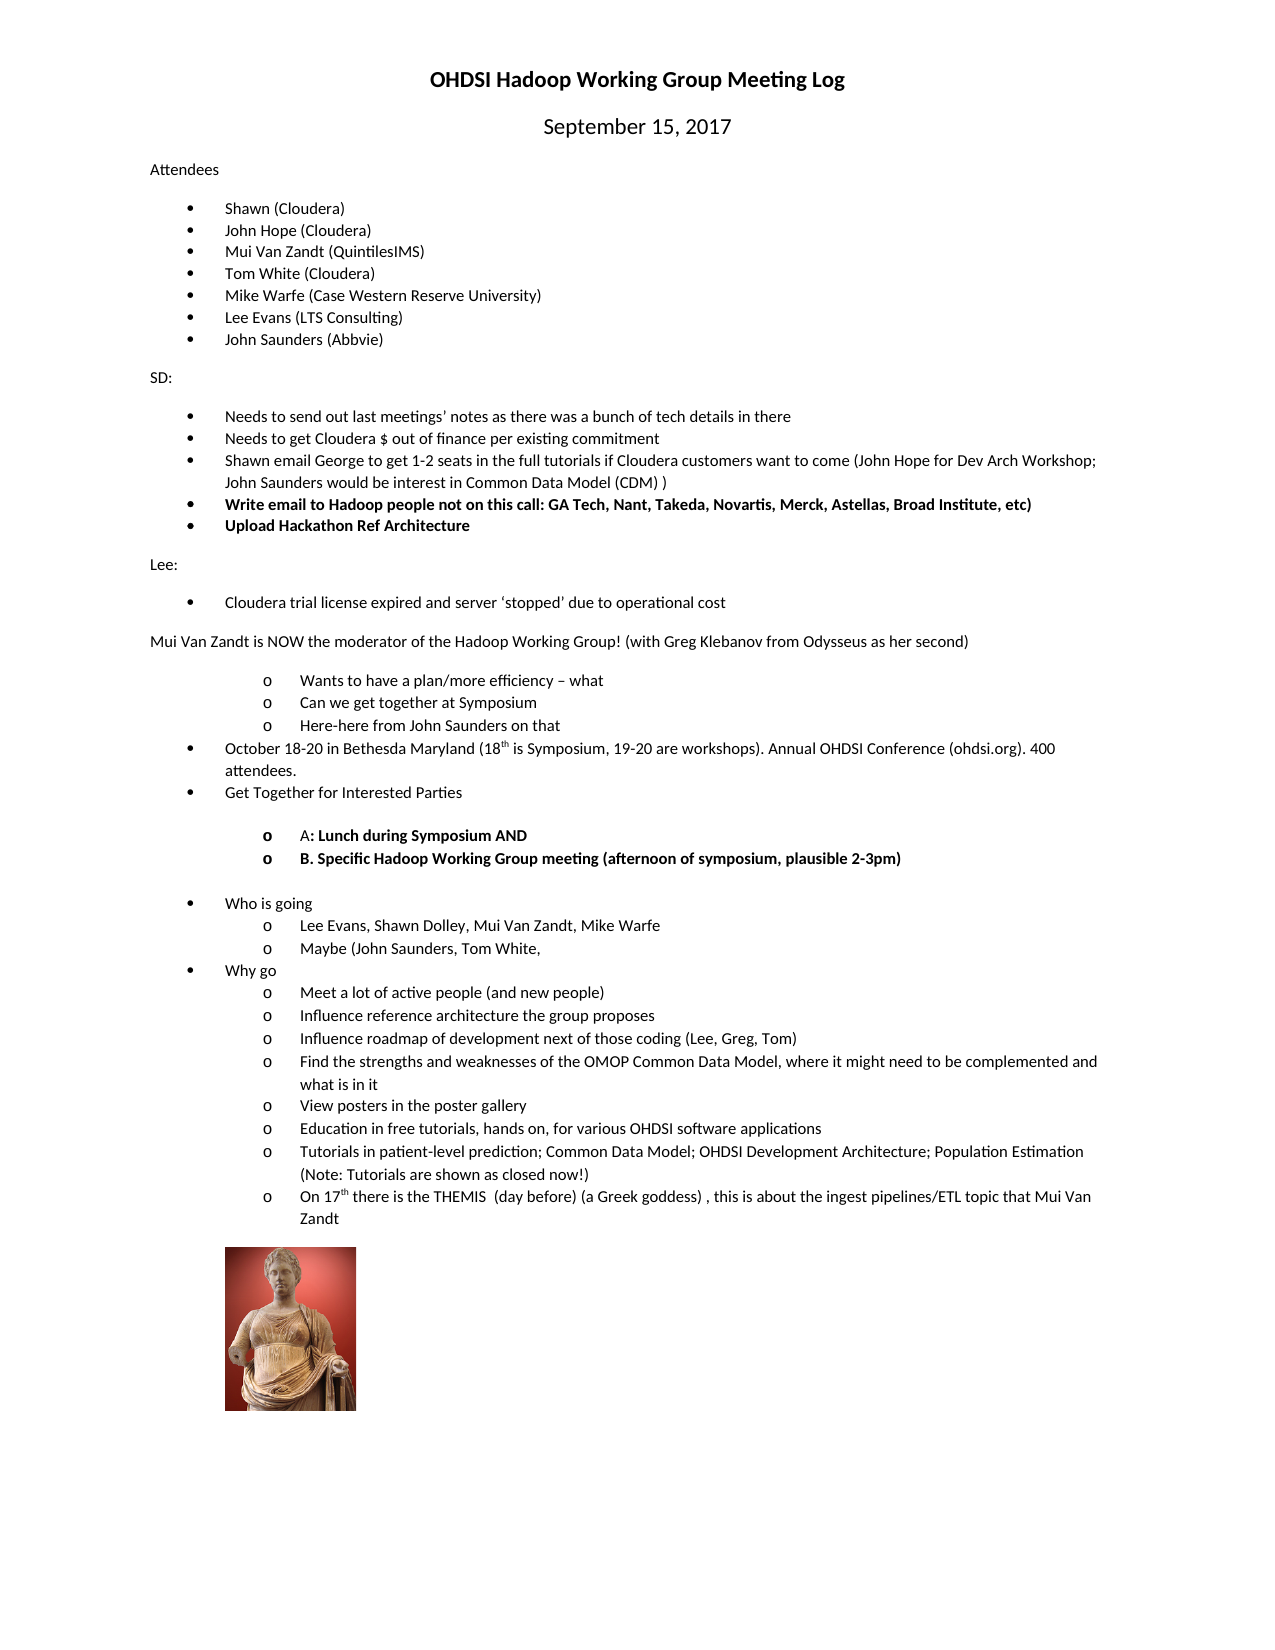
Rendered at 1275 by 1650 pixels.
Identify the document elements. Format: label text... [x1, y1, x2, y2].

list Mike Warfe (Case Western Reserve University) [187, 285, 1125, 306]
list Who is going [187, 893, 1125, 913]
list B. Specific Hadoop Working Group meeting (afternoon of symposium, plausible 2-3pm) [262, 848, 1125, 870]
list Can we get together at Symposium [262, 693, 1125, 714]
list October 18-20 in Bethesda Maryland (18th is Symposium, 19-20 are workshops). Annual OHDSI Conference (ohdsi.org). 400 attendees. [187, 738, 1125, 780]
list Shawn (Cloudera) [187, 198, 1125, 218]
list Needs to get Cloudera $ out of finance per existing commitment [187, 428, 1125, 448]
list View posters in the poster gallery [262, 1096, 1125, 1117]
list A: Lunch during Symposium AND [262, 826, 1125, 847]
list Influence roadmap of development next of those coding (Lee, Greg, Tom) [262, 1028, 1125, 1049]
list Wants to have a plan/more efficiency – what [262, 670, 1125, 691]
text OHDSI Hadoop Working Group Meeting Log [150, 66, 1125, 94]
text September 15, 2017 [150, 112, 1125, 141]
text Lee: [150, 554, 1125, 574]
list Meet a lot of active people (and new people) [262, 983, 1125, 1004]
list Lee Evans, Shawn Dolley, Mui Van Zandt, Mike Warfe [262, 915, 1125, 936]
list Needs to send out last meetings’ notes as there was a bunch of tech details in there [187, 406, 1125, 427]
list Influence reference architecture the group proposes [262, 1005, 1125, 1027]
list Lee Evans (LTS Consulting) [187, 307, 1125, 328]
list Get Together for Interested Parties [187, 782, 1125, 802]
list John Saunders (Abbvie) [187, 329, 1125, 349]
list Tom White (Cloudera) [187, 263, 1125, 284]
list Find the strengths and weaknesses of the OMOP Common Data Model, where it might need to be complemented and what is in it [262, 1051, 1125, 1094]
list Write email to Hadoop people not on this call: GA Tech, Nant, Takeda, Novartis, Merck, Astellas, Broad Institute, etc) [187, 494, 1125, 514]
list Here-here from John Saunders on that [262, 715, 1125, 737]
text Mui Van Zandt is NOW the moderator of the Hadoop Working Group! (with Greg Klebanov from Odysseus as her second) [150, 631, 1125, 652]
list Cloudera trial license expired and server ‘stopped’ due to operational cost [187, 593, 1125, 613]
list John Hope (Cloudera) [187, 220, 1125, 240]
text Attendees [150, 159, 1125, 180]
picture [225, 1247, 357, 1411]
list Why go [187, 961, 1125, 981]
list Maybe (John Saunders, Tom White, [262, 938, 1125, 959]
list Tutorials in patient-level prediction; Common Data Model; OHDSI Development Architecture; Population Estimation (Note: Tutorials are shown as closed now!) [262, 1141, 1125, 1184]
list On 17th there is the THEMIS (day before) (a Greek goddess) , this is about the ingest pipelines/ETL topic that Mui Van Zandt [262, 1186, 1125, 1229]
text SD: [150, 368, 1125, 388]
list Shawn email George to get 1-2 seats in the full tutorials if Cloudera customers want to come (John Hope for Dev Arch Workshop; John Saunders would be interest in Common Data Model (CDM) ) [187, 450, 1125, 492]
list Education in free tutorials, hands on, for various OHDSI software applications [262, 1118, 1125, 1139]
list Upload Hackathon Ref Architecture [187, 516, 1125, 536]
list Mui Van Zandt (QuintilesIMS) [187, 242, 1125, 262]
